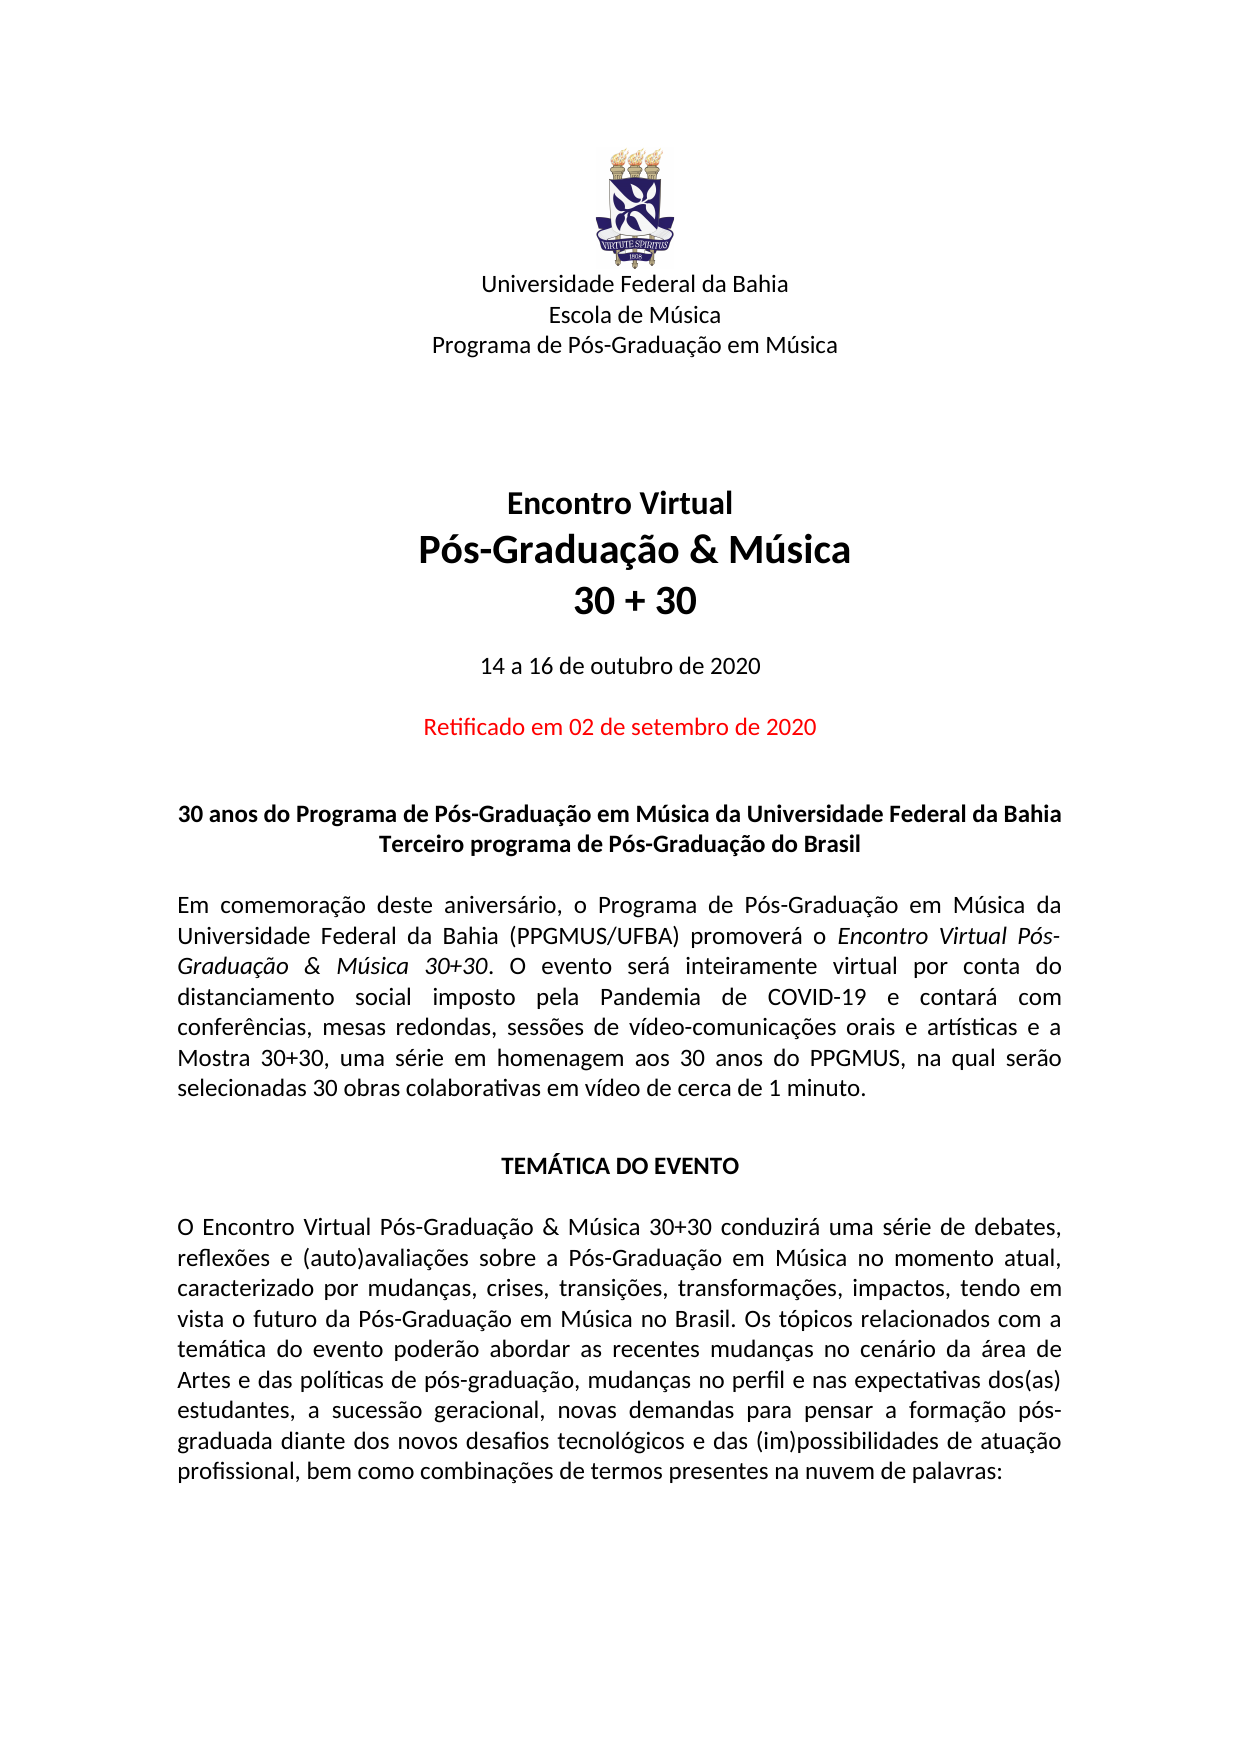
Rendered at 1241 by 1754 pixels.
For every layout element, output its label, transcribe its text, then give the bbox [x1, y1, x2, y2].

text Pós-Graduação & Música [177, 523, 1093, 574]
text Escola de Música [177, 299, 1093, 330]
text TEMÁTICA DO EVENTO [177, 1150, 1063, 1181]
text 30 + 30 [177, 574, 1093, 625]
text Programa de Pós-Graduação em Música [177, 330, 1093, 360]
text Terceiro programa de Pós-Graduação do Brasil [177, 828, 1063, 859]
text 30 anos do Programa de Pós-Graduação em Música da Universidade Federal da Bahia [177, 798, 1063, 828]
text Em comemoração deste aniversário, o Programa de Pós-Graduação em Música da Universidade Federal da Bahia (PPGMUS/UFBA) promoverá o Encontro Virtual Pós-Graduação & Música 30+30. O evento será inteiramente virtual por conta do distanciamento social imposto pela Pandemia de COVID-19 e contará com conferências, mesas redondas, sessões de vídeo-comunicações orais e artísticas e a Mostra 30+30, uma série em homenagem aos 30 anos do PPGMUS, na qual serão selecionadas 30 obras colaborativas em vídeo de cerca de 1 minuto. [177, 889, 1063, 1103]
text Encontro Virtual [177, 482, 1063, 523]
text Universidade Federal da Bahia [177, 269, 1093, 299]
text Retificado em 02 de setembro de 2020 [177, 711, 1063, 742]
text 14 a 16 de outubro de 2020 [177, 650, 1063, 681]
picture [595, 147, 675, 269]
text O Encontro Virtual Pós-Graduação & Música 30+30 conduzirá uma série de debates, reflexões e (auto)avaliações sobre a Pós-Graduação em Música no momento atual, caracterizado por mudanças, crises, transições, transformações, impactos, tendo em vista o futuro da Pós-Graduação em Música no Brasil. Os tópicos relacionados com a temática do evento poderão abordar as recentes mudanças no cenário da área de Artes e das políticas de pós-graduação, mudanças no perfil e nas expectativas dos(as) estudantes, a sucessão geracional, novas demandas para pensar a formação pós-graduada diante dos novos desafios tecnológicos e das (im)possibilidades de atuação profissional, bem como combinações de termos presentes na nuvem de palavras: [177, 1211, 1063, 1486]
